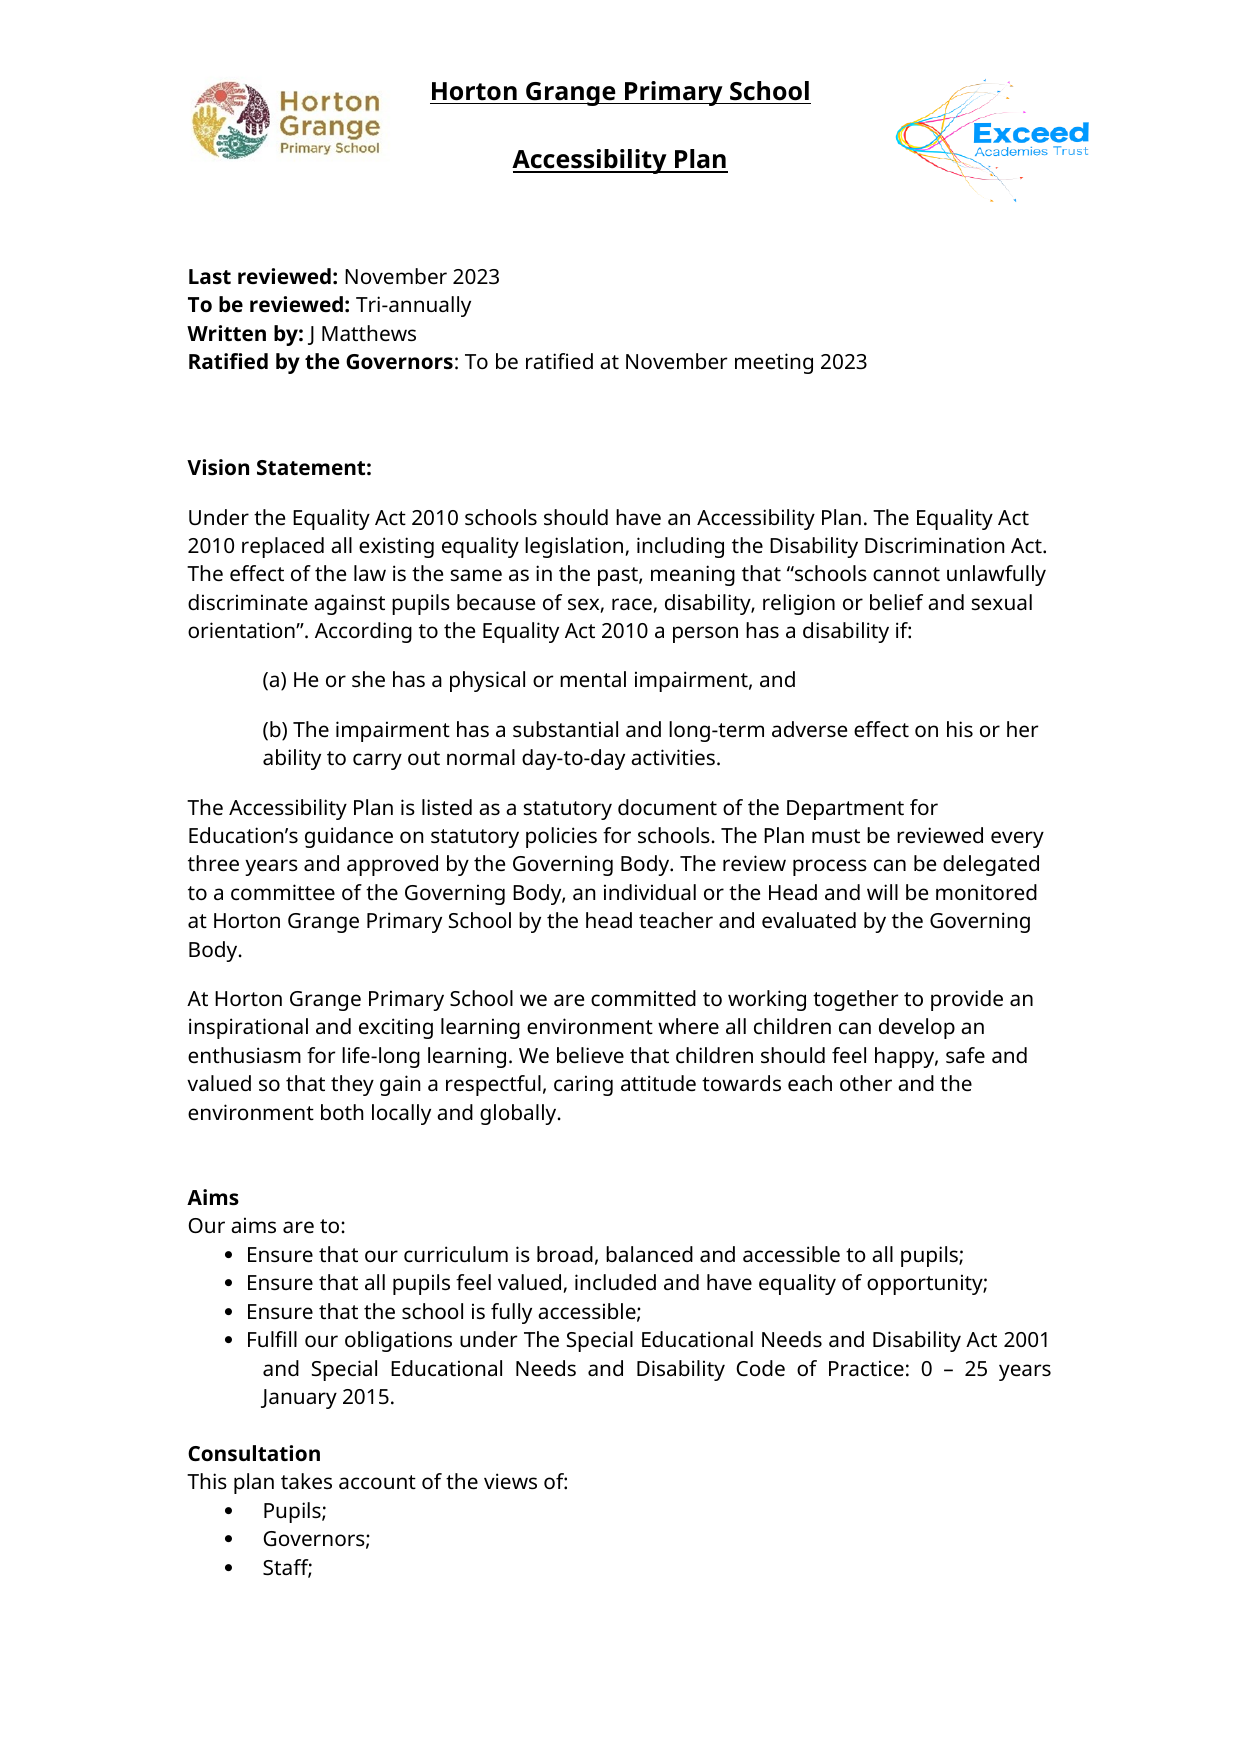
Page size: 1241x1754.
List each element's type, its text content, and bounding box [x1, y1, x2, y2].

subtitle This plan takes account of the views of: [187, 1467, 1053, 1496]
list Governors; [225, 1524, 1053, 1553]
subtitle Aims [187, 1183, 1053, 1212]
picture [889, 73, 1098, 208]
list Staff; [225, 1553, 1053, 1581]
text Written by: J Matthews [187, 319, 1053, 347]
subtitle Pupils; [225, 1496, 1053, 1524]
text At Horton Grange Primary School we are committed to working together to provide an inspirational and exciting learning environment where all children can develop an enthusiasm for life-long learning. We believe that children should feel happy, safe and valued so that they gain a respectful, caring attitude towards each other and the environment both locally and globally. [187, 984, 1053, 1126]
text Last reviewed: November 2023 [187, 262, 1053, 290]
text (a) He or she has a physical or mental impairment, and [187, 666, 1053, 694]
text Vision Statement: [187, 453, 1053, 482]
text Our aims are to: [187, 1212, 1053, 1240]
list Ensure that our curriculum is broad, balanced and accessible to all pupils; [225, 1240, 1053, 1268]
subtitle Consultation [153, 1439, 1053, 1467]
text The Accessibility Plan is listed as a statutory document of the Department for Education’s guidance on statutory policies for schools. The Plan must be reviewed every three years and approved by the Governing Body. The review process can be delegated to a committee of the Governing Body, an individual or the Head and will be monitored at Horton Grange Primary School by the head teacher and evaluated by the Governing Body. [187, 793, 1053, 963]
text Under the Equality Act 2010 schools should have an Accessibility Plan. The Equality Act 2010 replaced all existing equality legislation, including the Disability Discrimination Act. The effect of the law is the same as in the past, meaning that “schools cannot unlawfully discriminate against pupils because of sex, race, disability, religion or belief and sexual orientation”. According to the Equality Act 2010 a person has a disability if: [187, 503, 1053, 645]
list Fulfill our obligations under The Special Educational Needs and Disability Act 2001 and Special Educational Needs and Disability Code of Practice: 0 – 25 years January 2015. [225, 1325, 1053, 1411]
text To be reviewed: Tri-annually [187, 290, 1053, 319]
text Ratified by the Governors: To be ratified at November meeting 2023 [187, 347, 1053, 376]
list Ensure that all pupils feel valued, included and have equality of opportunity; [225, 1268, 1053, 1297]
list Ensure that the school is fully accessible; [225, 1297, 1053, 1325]
text (b) The impairment has a substantial and long-term adverse effect on his or her ability to carry out normal day-to-day activities. [262, 715, 1053, 772]
picture [176, 62, 408, 178]
